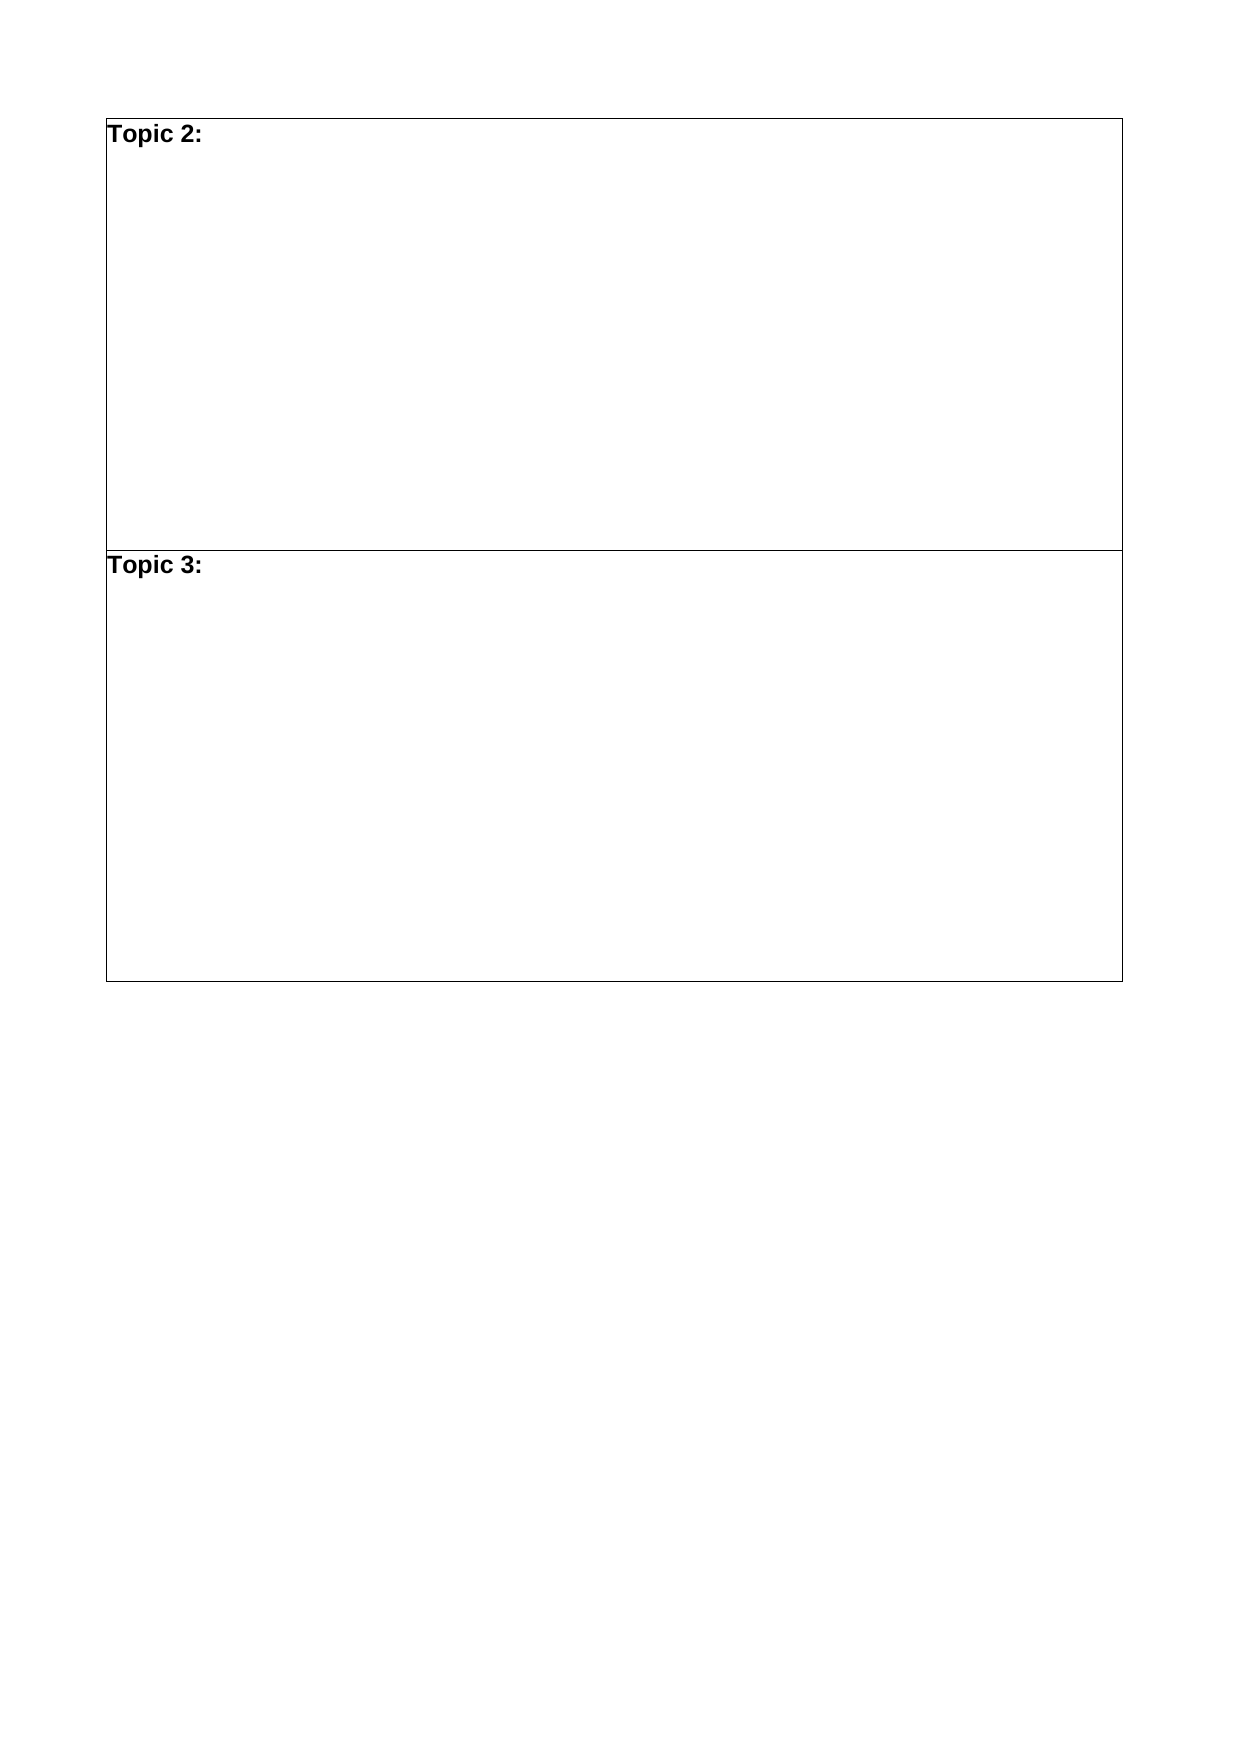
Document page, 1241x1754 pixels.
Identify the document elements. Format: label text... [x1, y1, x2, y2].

table_cell Topic 3: [107, 551, 1122, 981]
table_cell Topic 2: [107, 119, 1122, 549]
